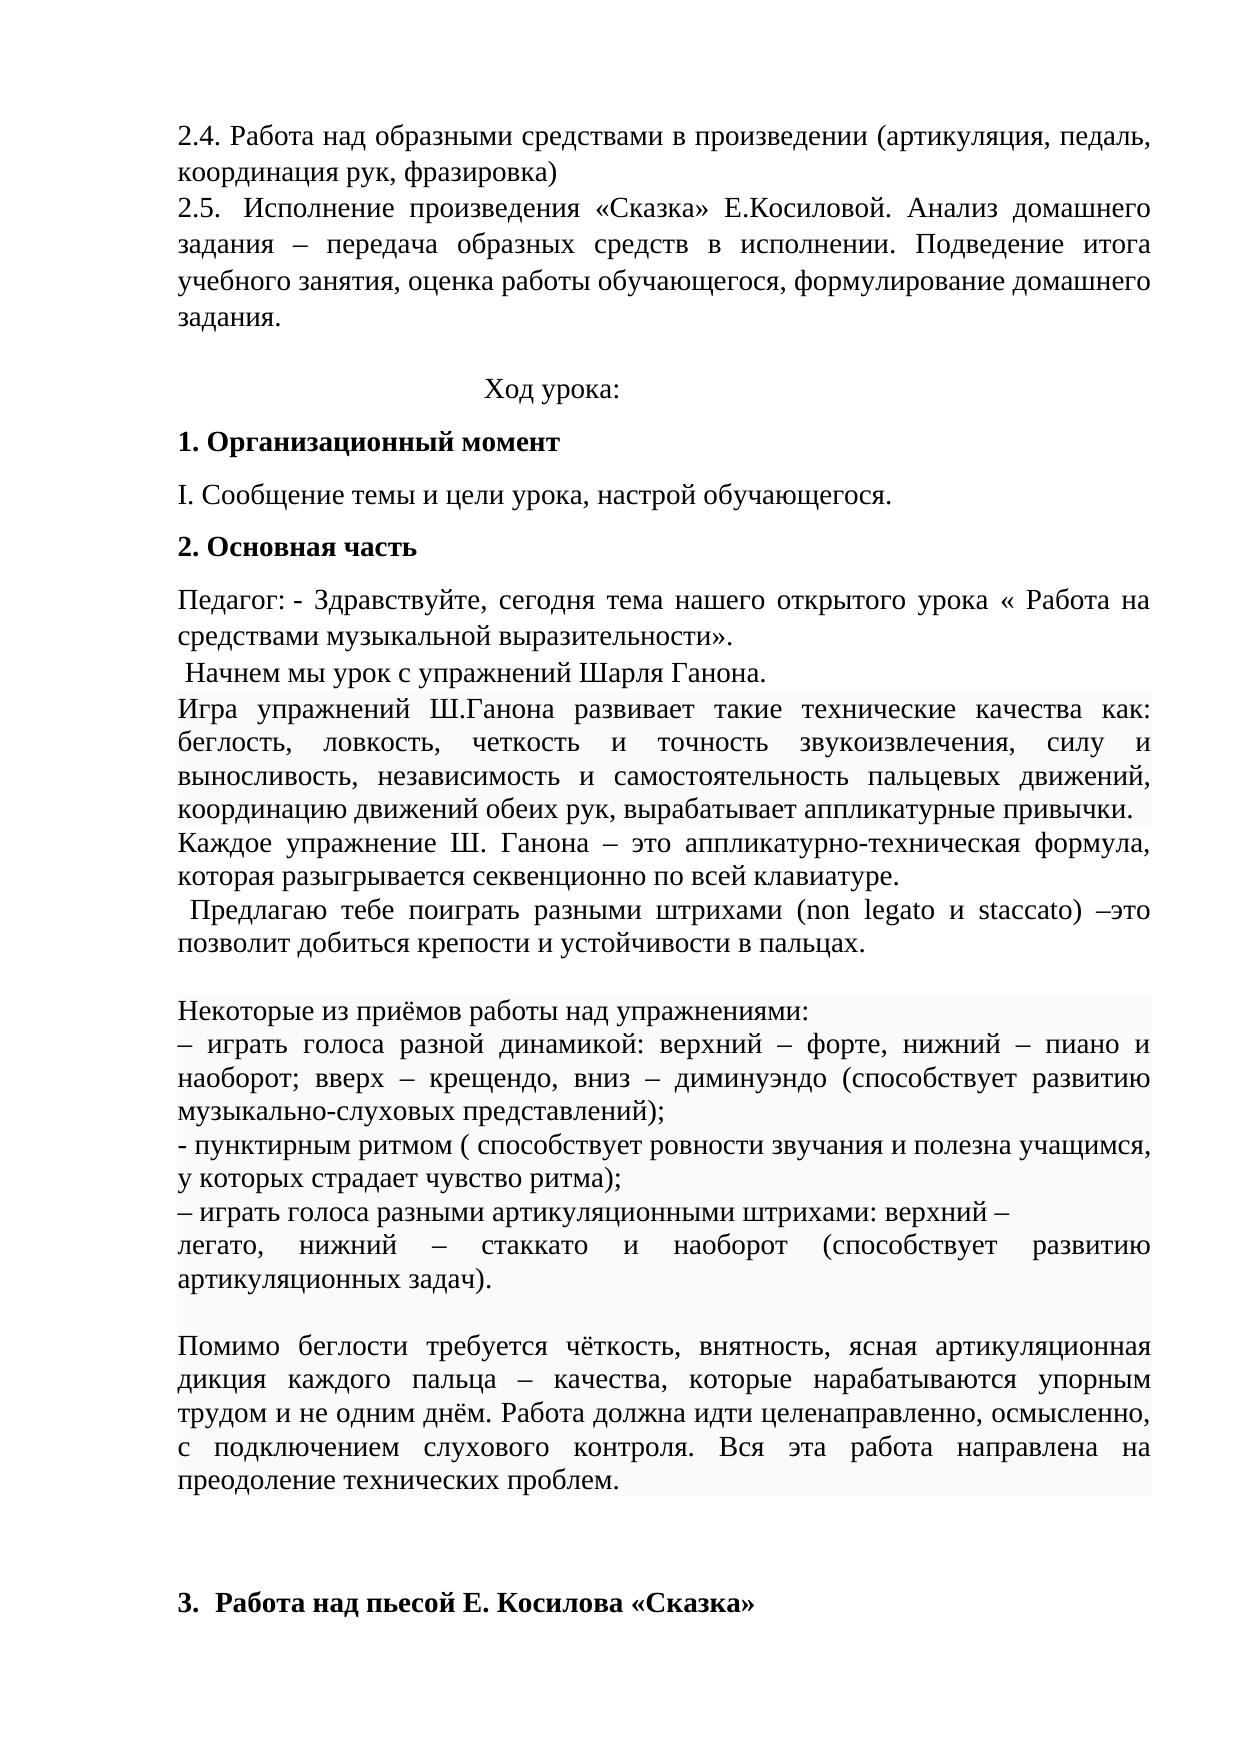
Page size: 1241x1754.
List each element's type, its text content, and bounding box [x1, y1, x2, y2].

text Игра упражнений Ш.Ганона развивает такие технические качества как: беглость, ловкость, четкость и точность звукоизвлечения, силу и выносливость, независимость и самостоятельность пальцевых движений, координацию движений обеих рук, вырабатывает аппликатурные привычки. [177, 691, 1152, 825]
text I. Сообщение темы и цели урока, настрой обучающегося. [177, 477, 1152, 510]
text Начнем мы урок с упражнений Шарля Ганона. [177, 655, 1152, 688]
text 2.5. Исполнение произведения «Сказка» Е.Косиловой. Анализ домашнего задания – передача образных средств в исполнении. Подведение итога учебного занятия, оценка работы обучающегося, формулирование домашнего задания. [177, 190, 1152, 332]
text - пунктирным ритмом ( способствует ровности звучания и полезна учащимся, у которых страдает чувство ритма); [177, 1127, 1152, 1194]
text Предлагаю тебе поиграть разными штрихами (non legato и staccato) –это позволит добиться крепости и устойчивости в пальцах. [177, 892, 1152, 959]
list Работа над пьесой Е. Косилова «Сказка» [177, 1585, 1152, 1618]
text 2. Основная часть [177, 529, 1152, 563]
text 1. Организационный момент [177, 424, 1152, 457]
text Каждое упражнение Ш. Ганона – это аппликатурно-техническая формула, которая разыгрывается секвенционно по всей клавиатуре. [177, 825, 1152, 892]
text легато, нижний – стаккато и наоборот (способствует развитию артикуляционных задач). [177, 1227, 1152, 1294]
text Помимо беглости требуется чёткость, внятность, ясная артикуляционная дикция каждого пальца – качества, которые нарабатываются упорным трудом и не одним днём. Работа должна идти целенаправленно, осмысленно, с подключением слухового контроля. Вся эта работа направлена на преодоление технических проблем. [177, 1328, 1152, 1496]
text – играть голоса разной динамикой: верхний – форте, нижний – пиано и наоборот; вверх – крещендо, вниз – диминуэндо (способствует развитию музыкально-слуховых представлений); [177, 1026, 1152, 1127]
text – играть голоса разными артикуляционными штрихами: верхний – [177, 1194, 1152, 1227]
text Ход урока: [177, 371, 1152, 405]
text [177, 118, 1152, 188]
text Некоторые из приёмов работы над упражнениями: [177, 993, 1152, 1026]
text Педагог: - Здравствуйте, сегодня тема нашего открытого урока « Работа на средствами музыкальной выразительности». [177, 582, 1152, 652]
